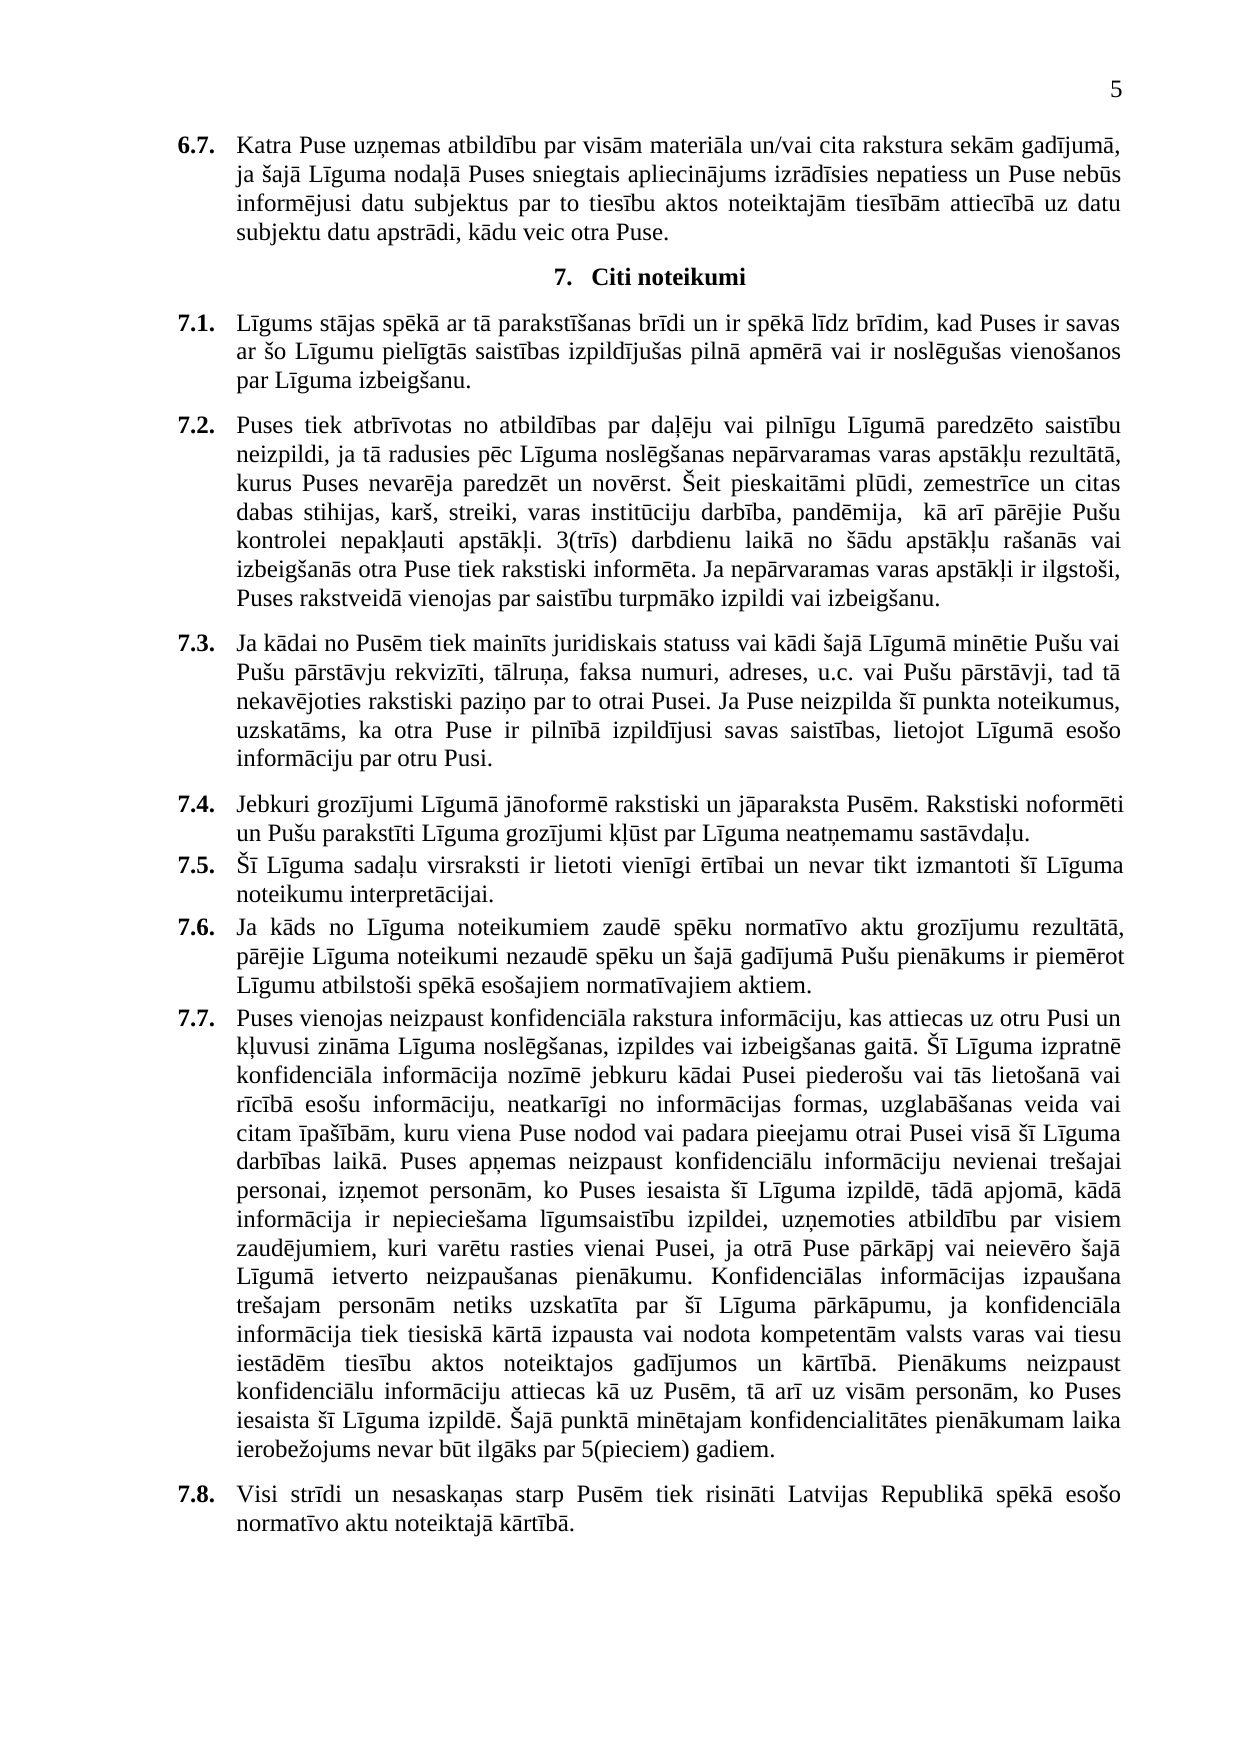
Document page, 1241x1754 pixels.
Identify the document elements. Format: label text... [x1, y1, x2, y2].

list Jebkuri grozījumi Līgumā jānoformē rakstiski un jāparaksta Pusēm. Rakstiski noformēti un Pušu parakstīti Līguma grozījumi kļūst par Līguma neatņemamu sastāvdaļu. [177, 789, 1125, 846]
list Visi strīdi un nesaskaņas starp Pusēm tiek risināti Latvijas Republikā spēkā esošo normatīvo aktu noteiktajā kārtībā. [177, 1479, 1122, 1537]
list Puses vienojas neizpaust konfidenciāla rakstura informāciju, kas attiecas uz otru Pusi un kļuvusi zināma Līguma noslēgšanas, izpildes vai izbeigšanas gaitā. Šī Līguma izpratnē konfidenciāla informācija nozīmē jebkuru kādai Pusei piederošu vai tās lietošanā vai rīcībā esošu informāciju, neatkarīgi no informācijas formas, uzglabāšanas veida vai citam īpašībām, kuru viena Puse nodod vai padara pieejamu otrai Pusei visā šī Līguma darbības laikā. Puses apņemas neizpaust konfidenciālu informāciju nevienai trešajai personai, izņemot personām, ko Puses iesaista šī Līguma izpildē, tādā apjomā, kādā informācija ir nepieciešama līgumsaistību izpildei, uzņemoties atbildību par visiem zaudējumiem, kuri varētu rasties vienai Pusei, ja otrā Puse pārkāpj vai neievēro šajā Līgumā ietverto neizpaušanas pienākumu. Konfidenciālas informācijas izpaušana trešajam personām netiks uzskatīta par šī Līguma pārkāpumu, ja konfidenciāla informācija tiek tiesiskā kārtā izpausta vai nodota kompetentām valsts varas vai tiesu iestādēm tiesību aktos noteiktajos gadījumos un kārtībā. Pienākums neizpaust konfidenciālu informāciju attiecas kā uz Pusēm, tā arī uz visām personām, ko Puses iesaista šī Līguma izpildē. Šajā punktā minētajam konfidencialitātes pienākumam laika ierobežojums nevar būt ilgāks par 5(pieciem) gadiem. [177, 1003, 1122, 1463]
list Puses tiek atbrīvotas no atbildības par daļēju vai pilnīgu Līgumā paredzēto saistību neizpildi, ja tā radusies pēc Līguma noslēgšanas nepārvaramas varas apstākļu rezultātā, kurus Puses nevarēja paredzēt un novērst. Šeit pieskaitāmi plūdi, zemestrīce un citas dabas stihijas, karš, streiki, varas institūciju darbība, pandēmija, kā arī pārējie Pušu kontrolei nepakļauti apstākļi. 3(trīs) darbdienu laikā no šādu apstākļu rašanās vai izbeigšanās otra Puse tiek rakstiski informēta. Ja nepārvaramas varas apstākļi ir ilgstoši, Puses rakstveidā vienojas par saistību turpmāko izpildi vai izbeigšanu. [177, 411, 1122, 612]
list Citi noteikumi [177, 262, 1122, 291]
list Ja kādai no Pusēm tiek mainīts juridiskais statuss vai kādi šajā Līgumā minētie Pušu vai Pušu pārstāvju rekvizīti, tālruņa, faksa numuri, adreses, u.c. vai Pušu pārstāvji, tad tā nekavējoties rakstiski paziņo par to otrai Pusei. Ja Puse neizpilda šī punkta noteikumus, uzskatāms, ka otra Puse ir pilnībā izpildījusi savas saistības, lietojot Līgumā esošo informāciju par otru Pusi. [177, 628, 1122, 772]
list Līgums stājas spēkā ar tā parakstīšanas brīdi un ir spēkā līdz brīdim, kad Puses ir savas ar šo Līgumu pielīgtās saistības izpildījušas pilnā apmērā vai ir noslēgušas vienošanos par Līguma izbeigšanu. [177, 308, 1122, 394]
list Šī Līguma sadaļu virsraksti ir lietoti vienīgi ērtībai un nevar tikt izmantoti šī Līguma noteikumu interpretācijai. [177, 851, 1125, 908]
list Katra Puse uzņemas atbildību par visām materiāla un/vai cita rakstura sekām gadījumā, ja šajā Līguma nodaļā Puses sniegtais apliecinājums izrādīsies nepatiess un Puse nebūs informējusi datu subjektus par to tiesību aktos noteiktajām tiesībām attiecībā uz datu subjektu datu apstrādi, kādu veic otra Puse. [177, 131, 1122, 246]
list Ja kāds no Līguma noteikumiem zaudē spēku normatīvo aktu grozījumu rezultātā, pārējie Līguma noteikumi nezaudē spēku un šajā gadījumā Pušu pienākums ir piemērot Līgumu atbilstoši spēkā esošajiem normatīvajiem aktiem. [177, 912, 1125, 998]
